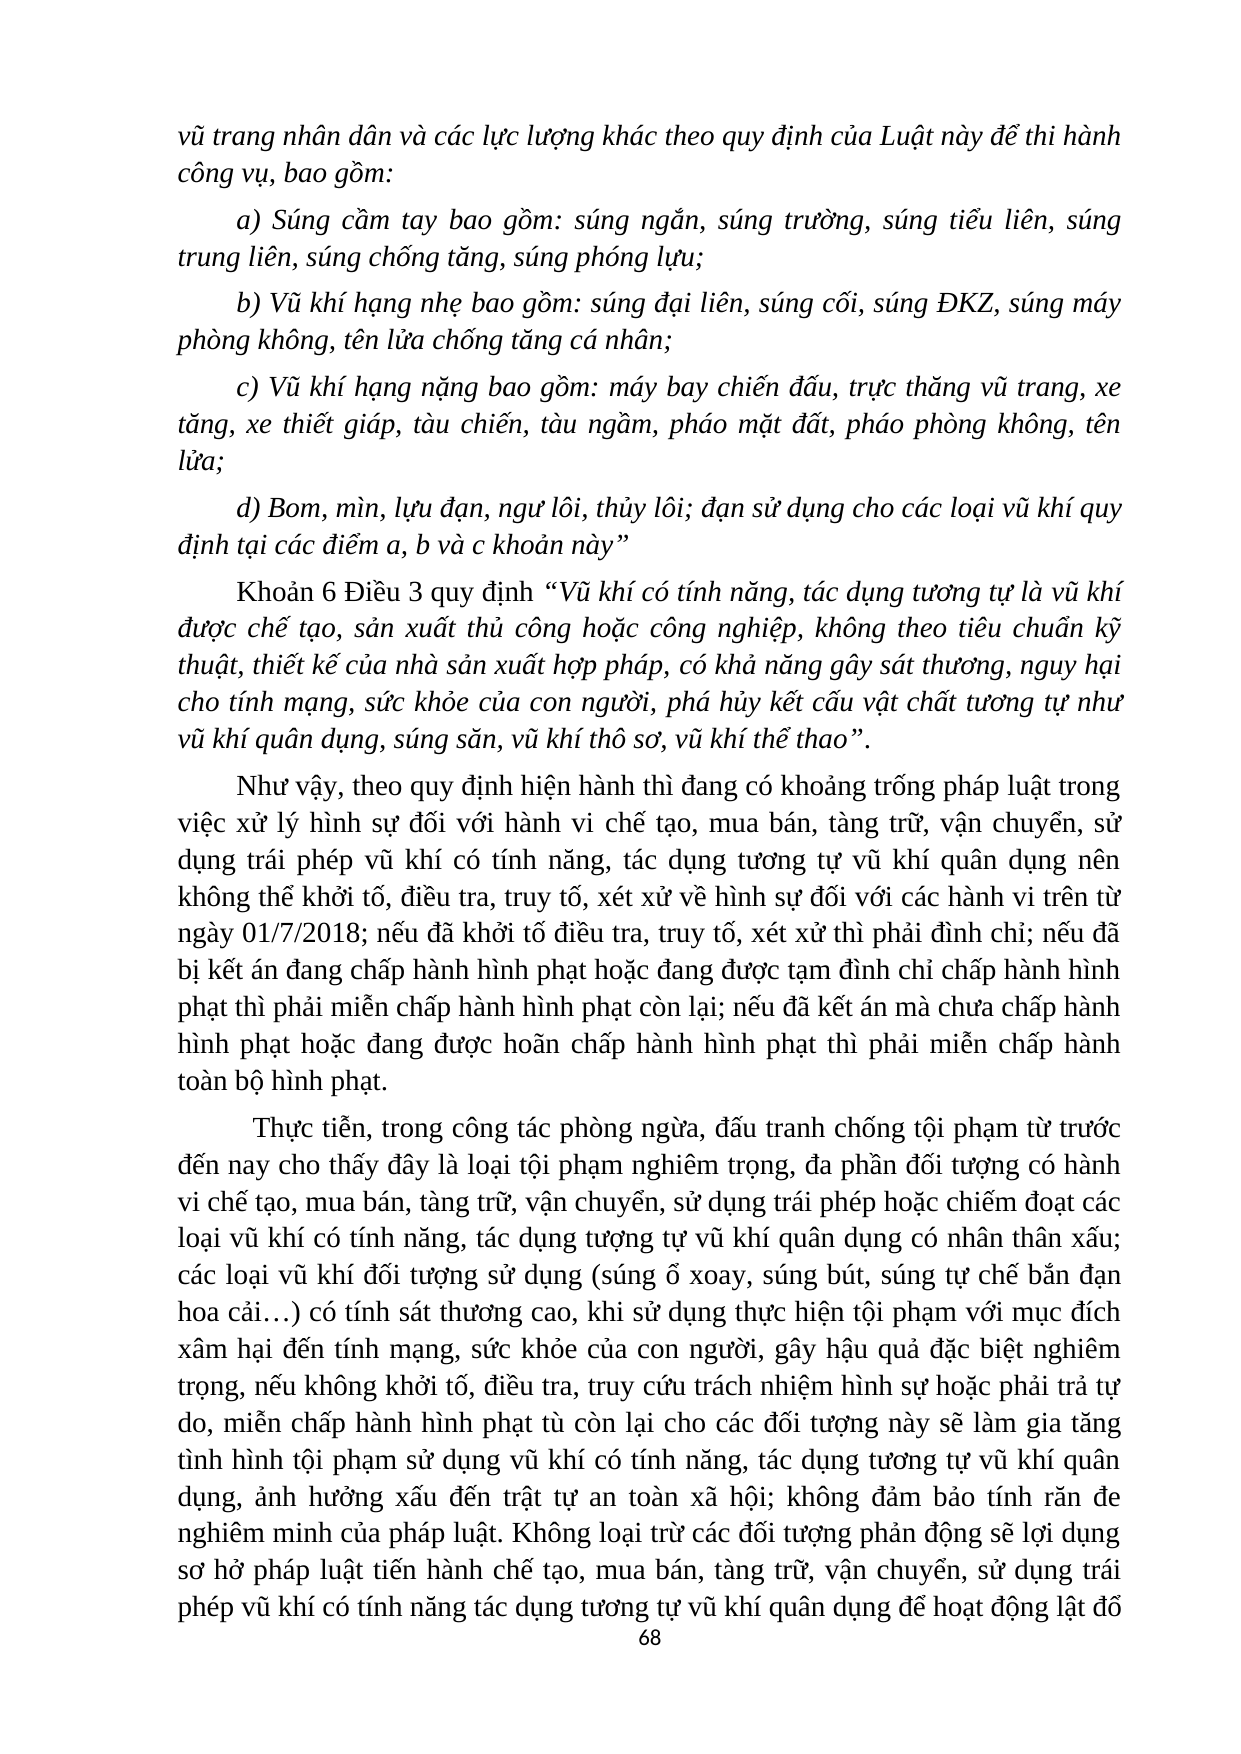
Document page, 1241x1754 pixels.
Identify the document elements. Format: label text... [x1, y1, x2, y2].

text Khoản 6 Điều 3 quy định “Vũ khí có tính năng, tác dụng tương tự là vũ khí được chế tạo, sản xuất thủ công hoặc công nghiệp, không theo tiêu chuẩn kỹ thuật, thiết kế của nhà sản xuất hợp pháp, có khả năng gây sát thương, nguy hại cho tính mạng, sức khỏe của con người, phá hủy kết cấu vật chất tương tự như vũ khí quân dụng, súng săn, vũ khí thô sơ, vũ khí thể thao”. [177, 574, 1122, 755]
text Như vậy, theo quy định hiện hành thì đang có khoảng trống pháp luật trong việc xử lý hình sự đối với hành vi chế tạo, mua bán, tàng trữ, vận chuyển, sử dụng trái phép vũ khí có tính năng, tác dụng tương tự vũ khí quân dụng nên không thể khởi tố, điều tra, truy tố, xét xử về hình sự đối với các hành vi trên từ ngày 01/7/2018; nếu đã khởi tố điều tra, truy tố, xét xử thì phải đình chỉ; nếu đã bị kết án đang chấp hành hình phạt hoặc đang được tạm đình chỉ chấp hành hình phạt thì phải miễn chấp hành hình phạt còn lại; nếu đã kết án mà chưa chấp hành hình phạt hoặc đang được hoãn chấp hành hình phạt thì phải miễn chấp hành toàn bộ hình phạt. [177, 768, 1122, 1097]
text b) Vũ khí hạng nhẹ bao gồm: súng đại liên, súng cối, súng ĐKZ, súng máy phòng không, tên lửa chống tăng cá nhân; [177, 286, 1122, 356]
text c) Vũ khí hạng nặng bao gồm: máy bay chiến đấu, trực thăng vũ trang, xe tăng, xe thiết giáp, tàu chiến, tàu ngầm, pháo mặt đất, pháo phòng không, tên lửa; [177, 369, 1122, 477]
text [177, 118, 1122, 188]
text a) Súng cầm tay bao gồm: súng ngắn, súng trường, súng tiểu liên, súng trung liên, súng chống tăng, súng phóng lựu; [177, 202, 1122, 272]
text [177, 1110, 1122, 1623]
text d) Bom, mìn, lựu đạn, ngư lôi, thủy lôi; đạn sử dụng cho các loại vũ khí quy định tại các điểm a, b và c khoản này” [177, 490, 1122, 560]
